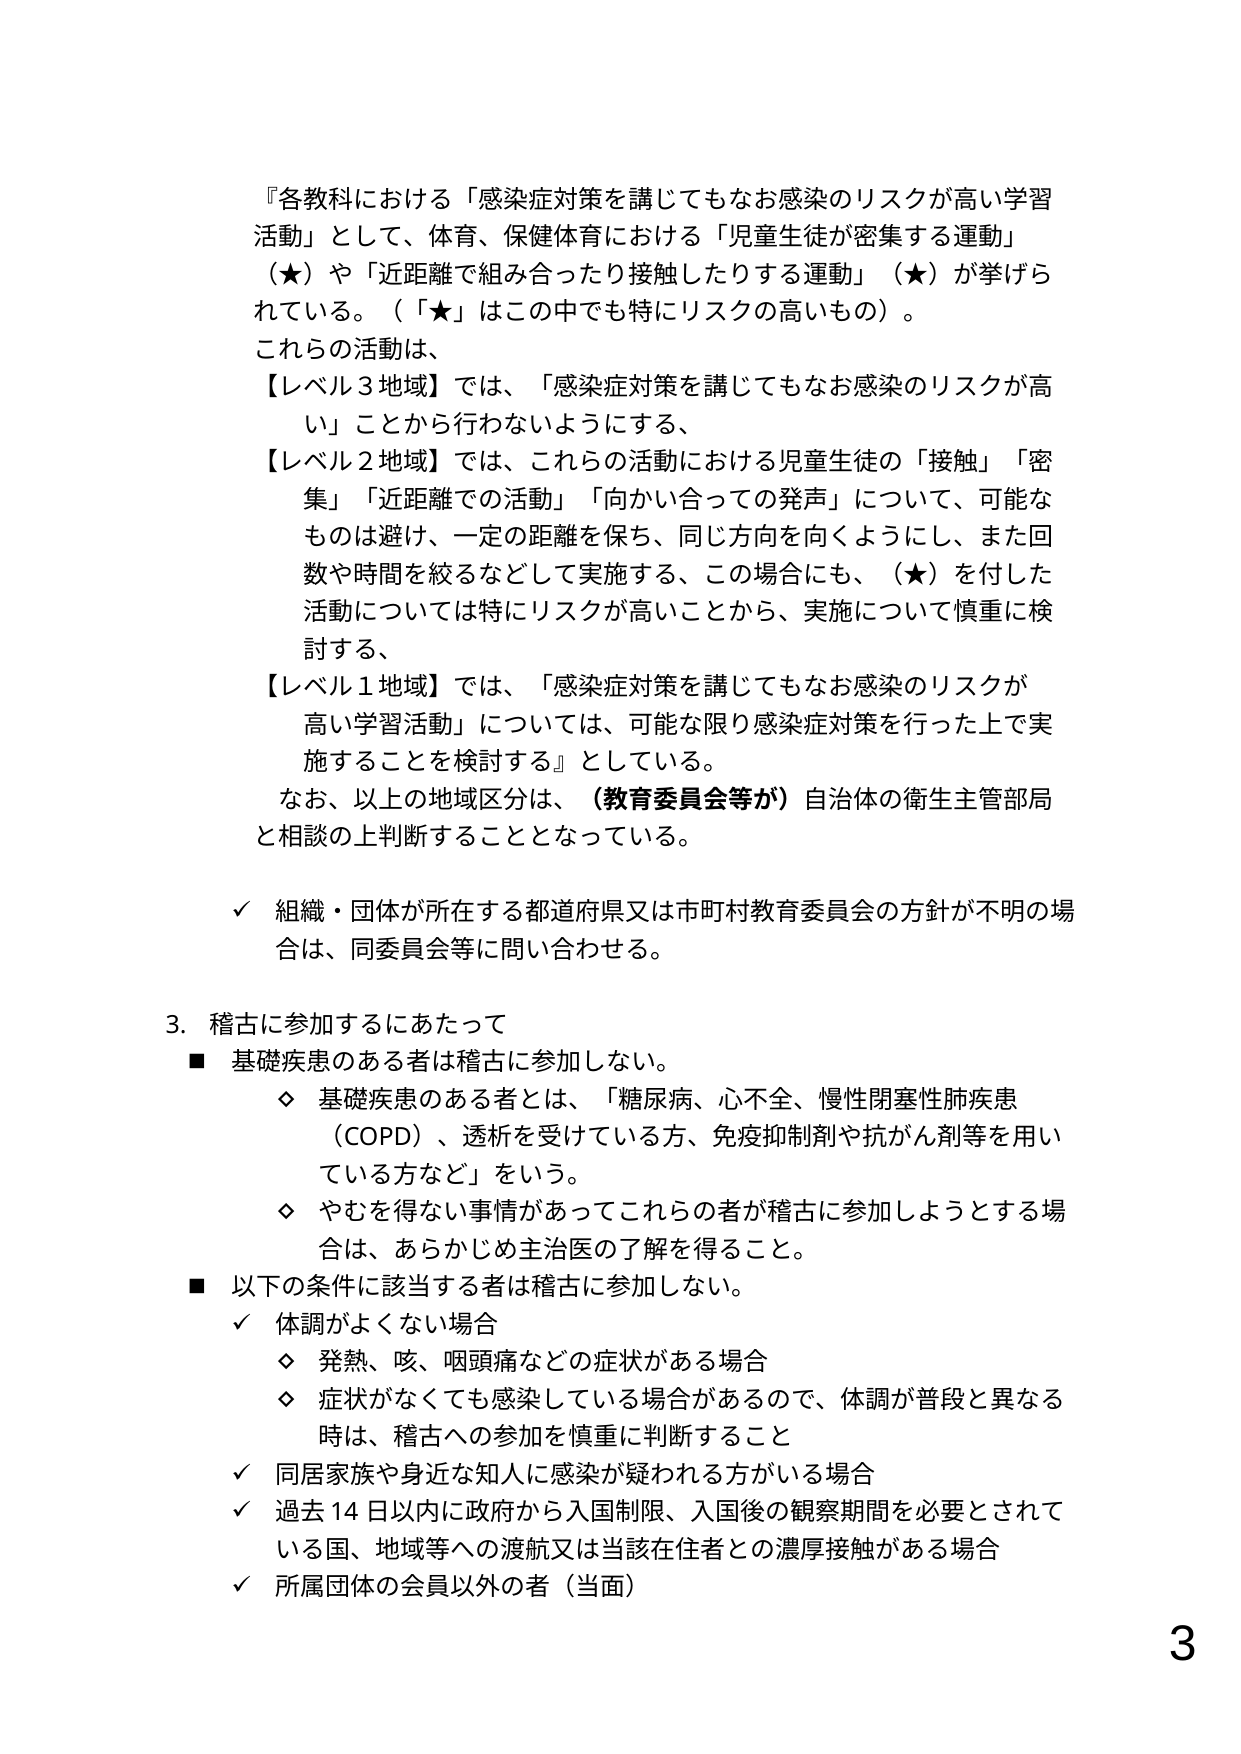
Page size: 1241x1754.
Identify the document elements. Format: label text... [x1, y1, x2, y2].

text 【レベル２地域】では、これらの活動における児童生徒の「接触」「密集」「近距離での活動」「向かい合っての発声」について、可能なものは避け、一定の距離を保ち、同じ方向を向くようにし、また回数や時間を絞るなどして実施する、この場合にも、（★）を付した活動については特にリスクが高いことから、実施について慎重に検討する、 [253, 441, 1075, 666]
list やむを得ない事情があってこれらの者が稽古に参加しようとする場合は、あらかじめ主治医の了解を得ること。 [275, 1191, 1075, 1266]
list 基礎疾患のある者とは、「糖尿病、心不全、慢性閉塞性肺疾患（COPD）、透析を受けている方、免疫抑制剤や抗がん剤等を用いている方など」をいう。 [275, 1078, 1075, 1191]
text なお、以上の地域区分は、（教育委員会等が）自治体の衛生主管部局と相談の上判断することとなっている。 [253, 778, 1075, 853]
list 組織・団体が所在する都道府県又は市町村教育委員会の方針が不明の場合は、同委員会等に問い合わせる。 [231, 891, 1075, 966]
text 【レベル１地域】では、「感染症対策を講じてもなお感染のリスクが 高い学習活動」については、可能な限り感染症対策を行った上で実施することを検討する』としている。 [253, 666, 1075, 778]
list 所属団体の会員以外の者（当面） [231, 1566, 1075, 1603]
text 【レベル３地域】では、「感染症対策を講じてもなお感染のリスクが高い」ことから行わないようにする、 [253, 366, 1075, 441]
list 稽古に参加するにあたって [165, 1003, 1075, 1041]
list 症状がなくても感染している場合があるので、体調が普段と異なる時は、稽古への参加を慎重に判断すること [275, 1378, 1075, 1453]
list 発熱、咳、咽頭痛などの症状がある場合 [275, 1341, 1075, 1378]
list 過去14 日以内に政府から入国制限、入国後の観察期間を必要とされている国、地域等への渡航又は当該在住者との濃厚接触がある場合 [231, 1491, 1075, 1566]
text 『各教科における「感染症対策を講じてもなお感染のリスクが高い学習活動」として、体育、保健体育における「児童生徒が密集する運動」（★）や「近距離で組み合ったり接触したりする運動」（★）が挙げられている。（「★」はこの中でも特にリスクの高いもの）。 [253, 178, 1075, 328]
list 基礎疾患のある者は稽古に参加しない。 [187, 1041, 1075, 1078]
text これらの活動は、 [253, 328, 1075, 366]
list 体調がよくない場合 [231, 1303, 1075, 1341]
list 同居家族や身近な知人に感染が疑われる方がいる場合 [231, 1453, 1075, 1491]
list 以下の条件に該当する者は稽古に参加しない。 [187, 1266, 1075, 1303]
